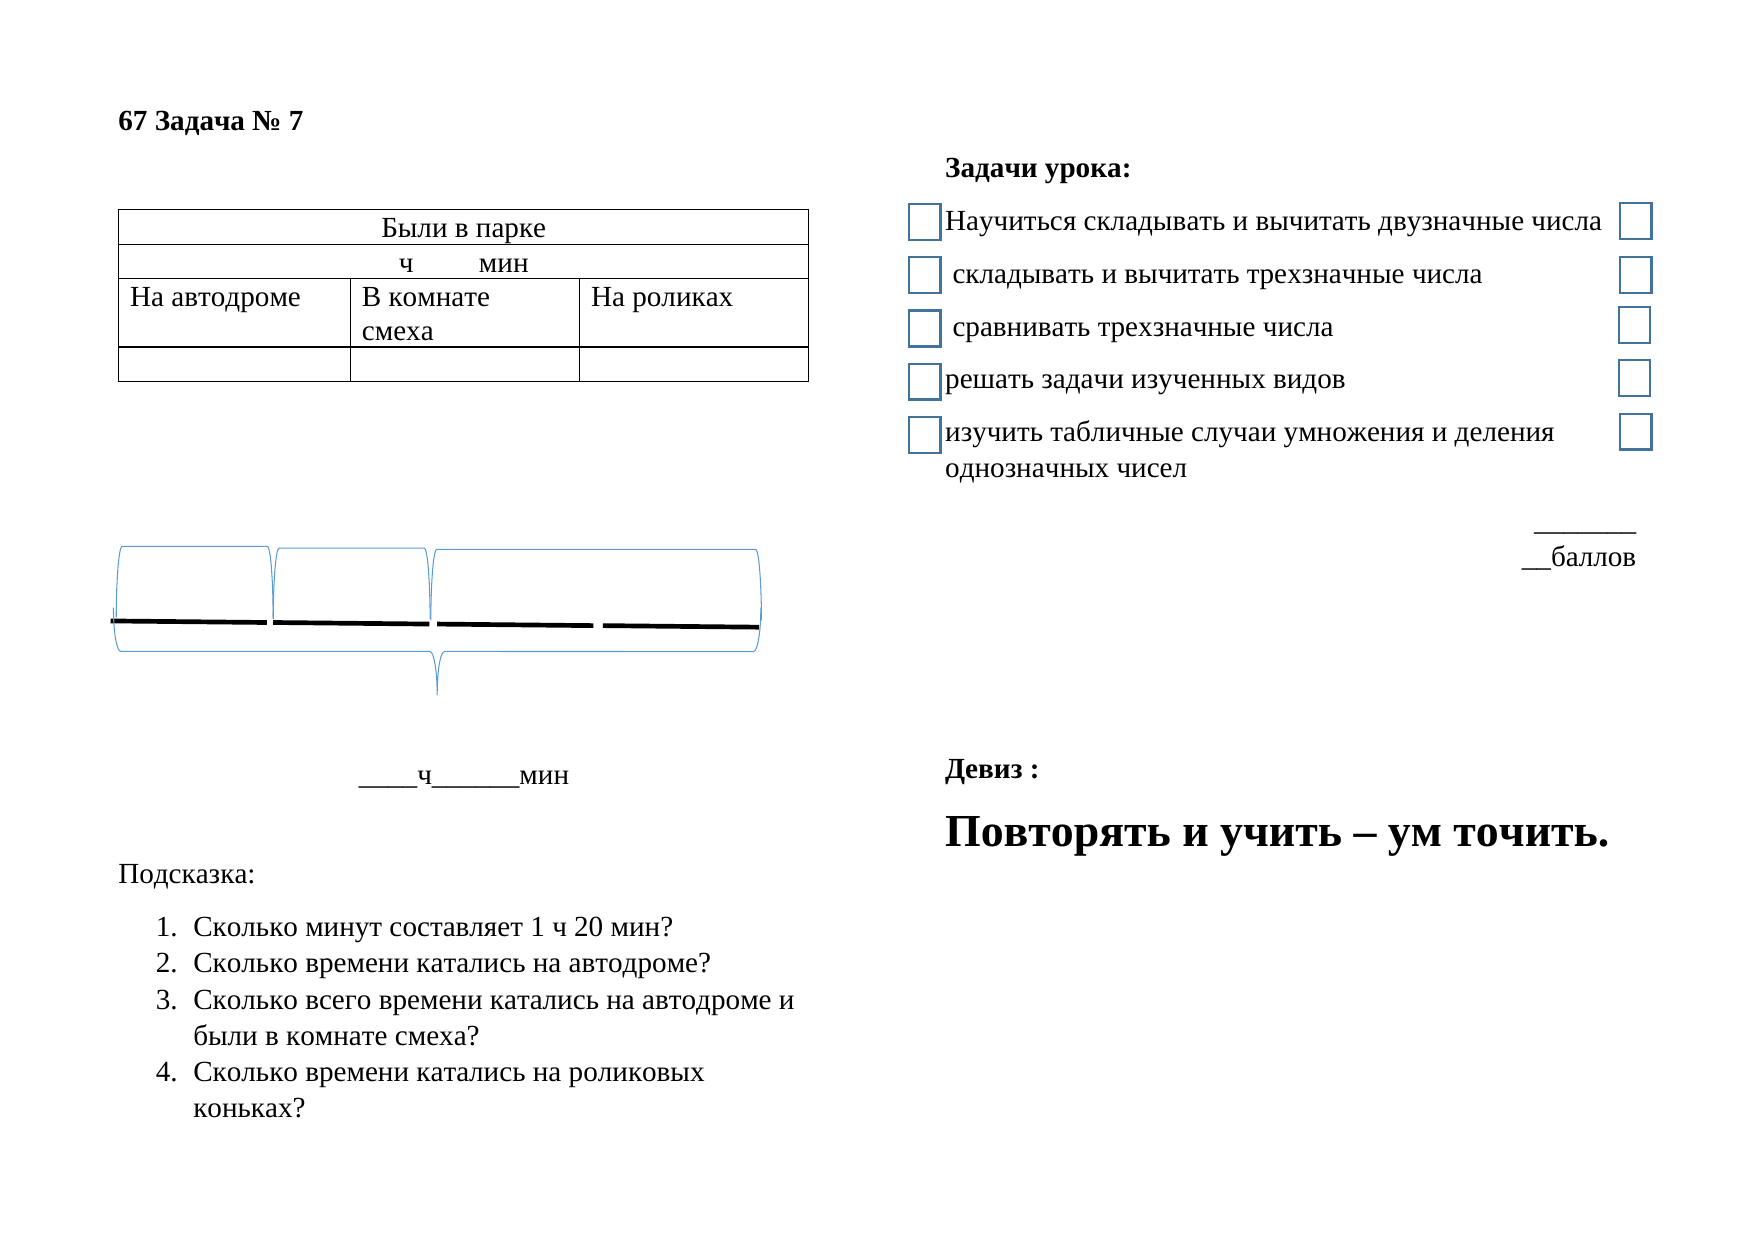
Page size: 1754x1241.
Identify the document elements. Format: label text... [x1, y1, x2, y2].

text 67 Задача № 7 [118, 103, 809, 137]
table_cell [580, 348, 808, 381]
table_cell [119, 348, 350, 381]
list Сколько времени катались на роликовых коньках? [156, 1054, 809, 1124]
table_cell ч мин [119, 245, 808, 278]
text ____ч______мин [118, 757, 809, 791]
text Повторять и учить – ум точить. [945, 803, 1636, 856]
text изучить табличные случаи умножения и деления однозначных чисел [945, 414, 1636, 484]
list Сколько времени катались на автодроме? [156, 946, 809, 979]
table_cell [351, 348, 579, 381]
table_cell На роликах [580, 279, 808, 346]
text Девиз : [945, 751, 1636, 784]
list Сколько минут составляет 1 ч 20 мин? [156, 909, 809, 943]
table_cell На автодроме [119, 279, 350, 346]
text решать задачи изученных видов [945, 362, 1618, 395]
table_cell В комнате смеха [351, 279, 579, 346]
text Подсказка: [118, 857, 809, 890]
text Задачи урока: [945, 150, 1636, 184]
text сравнивать трехзначные числа [945, 309, 1618, 342]
text _________баллов [945, 503, 1636, 573]
list Сколько всего времени катались на автодроме и были в комнате смеха? [156, 982, 809, 1051]
table_header Были в парке [119, 210, 808, 244]
text складывать и вычитать трехзначные числа [945, 256, 1619, 289]
text Научиться складывать и вычитать двузначные числа [945, 203, 1619, 237]
